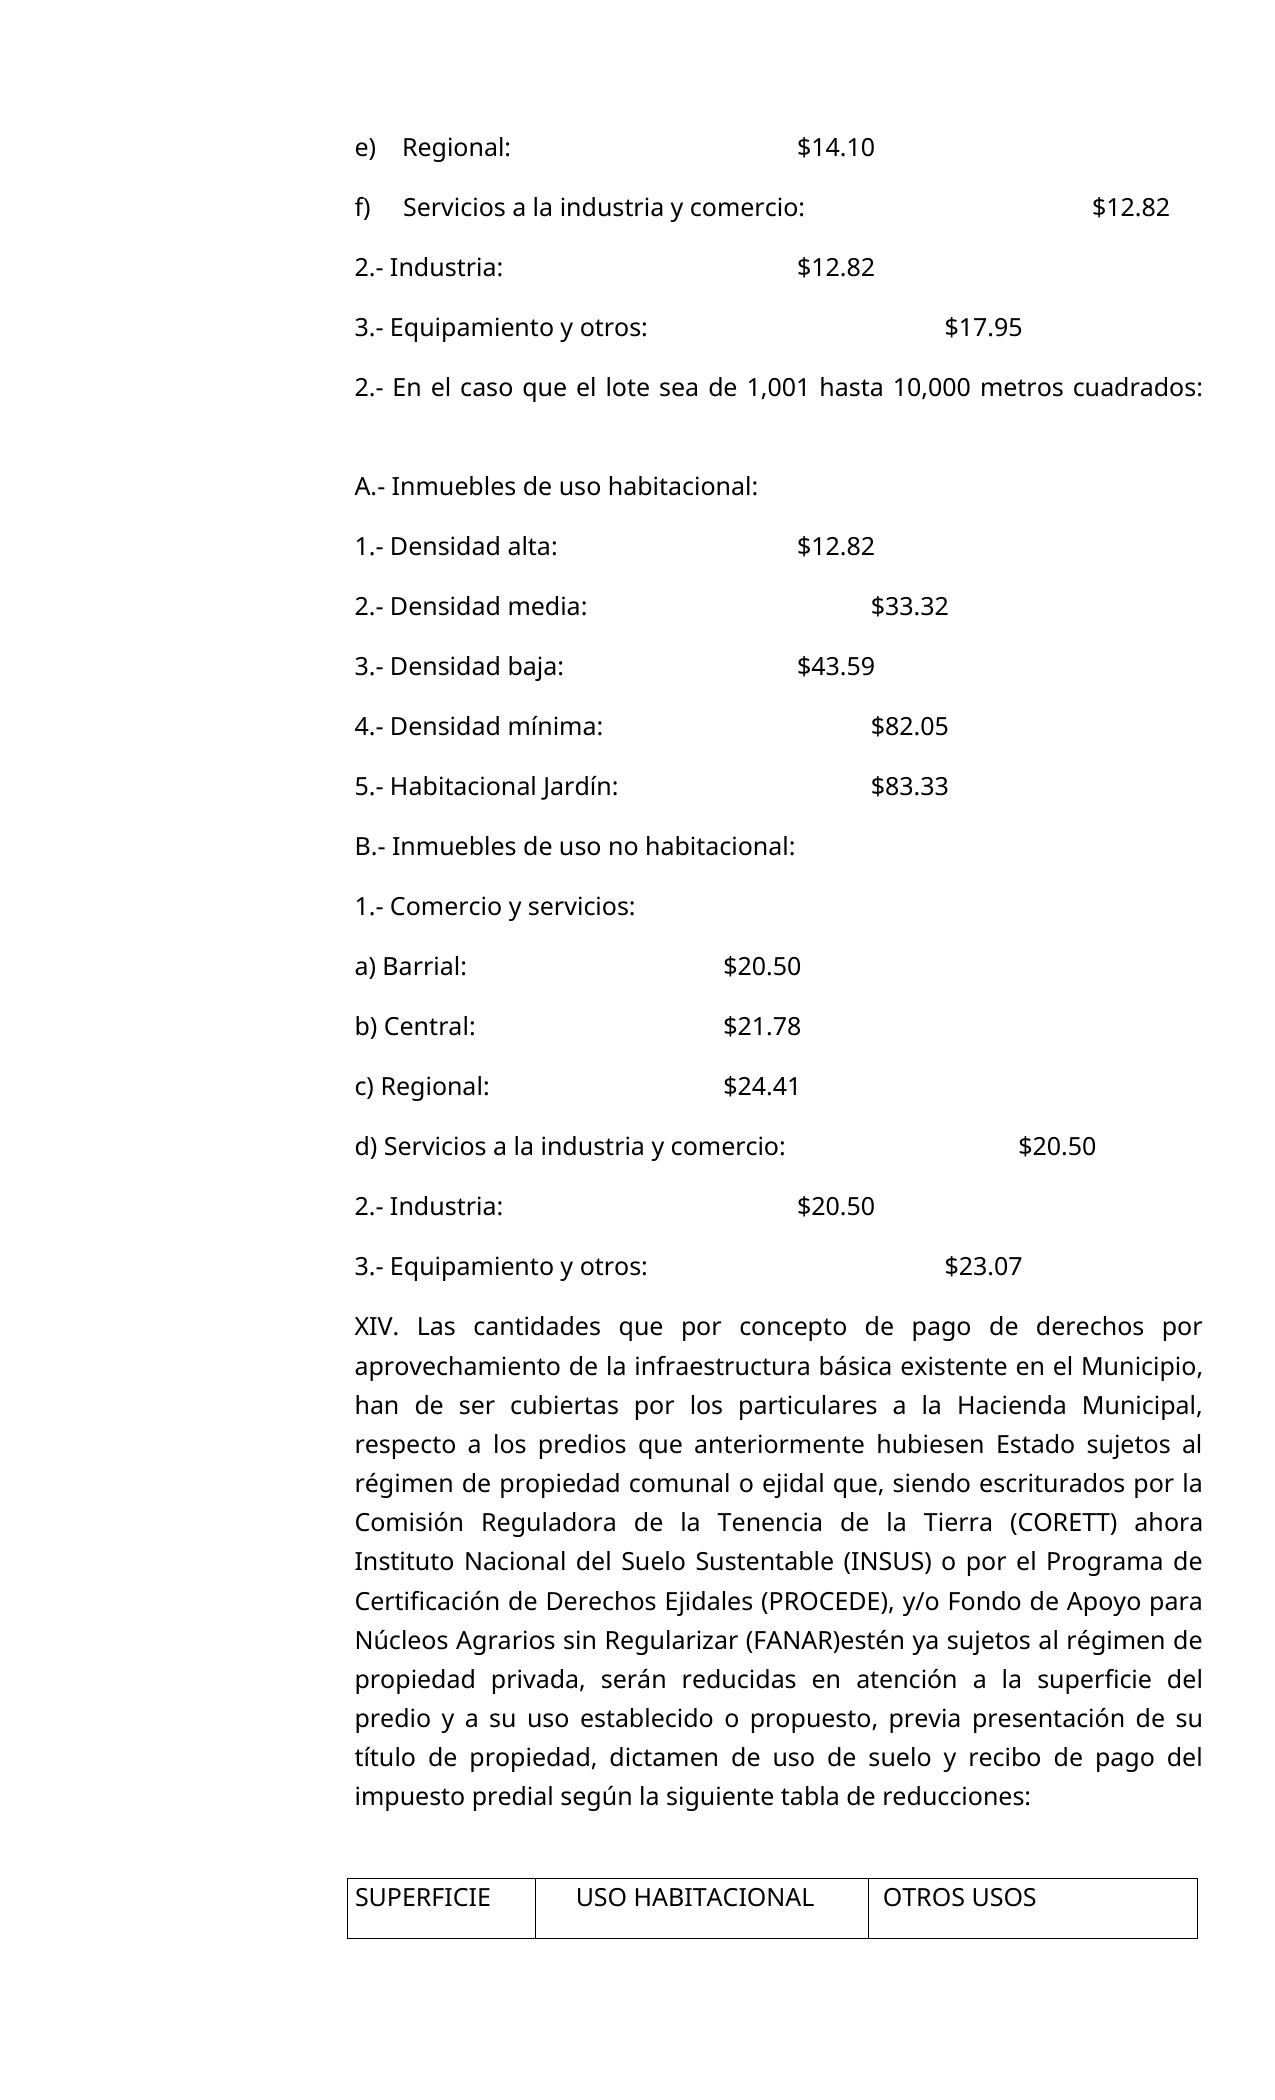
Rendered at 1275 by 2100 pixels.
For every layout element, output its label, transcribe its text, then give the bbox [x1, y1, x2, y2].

text 5.- Habitacional Jardín: $83.33 [354, 769, 1204, 803]
text d) Servicios a la industria y comercio: $20.50 [354, 1129, 1204, 1163]
text 2.- Industria: $20.50 [354, 1189, 1204, 1223]
text 3.- Equipamiento y otros: $23.07 [354, 1249, 1204, 1283]
text 2.- Industria: $12.82 [354, 250, 1204, 284]
table_header SUPERFICIE [348, 1879, 535, 1938]
text c) Regional: $24.41 [354, 1069, 1204, 1103]
text 3.- Densidad baja: $43.59 [354, 649, 1204, 683]
text a) Barrial: $20.50 [354, 949, 1204, 983]
text 4.- Densidad mínima: $82.05 [354, 709, 1204, 743]
table_header USO HABITACIONAL [536, 1879, 868, 1938]
text 3.- Equipamiento y otros: $17.95 [354, 310, 1204, 344]
text XIV. Las cantidades que por concepto de pago de derechos por aprovechamiento de la infraestructura básica existente en el Municipio, han de ser cubiertas por los particulares a la Hacienda Municipal, respecto a los predios que anteriormente hubiesen Estado sujetos al régimen de propiedad comunal o ejidal que, siendo escriturados por la Comisión Reguladora de la Tenencia de la Tierra (CORETT) ahora Instituto Nacional del Suelo Sustentable (INSUS) o por el Programa de Certificación de Derechos Ejidales (PROCEDE), y/o Fondo de Apoyo para Núcleos Agrarios sin Regularizar (FANAR)estén ya sujetos al régimen de propiedad privada, serán reducidas en atención a la superficie del predio y a su uso establecido o propuesto, previa presentación de su título de propiedad, dictamen de uso de suelo y recibo de pago del impuesto predial según la siguiente tabla de reducciones: [354, 1309, 1204, 1852]
text f) Servicios a la industria y comercio: $12.82 [354, 190, 1204, 224]
text 2.- En el caso que el lote sea de 1,001 hasta 10,000 metros cuadrados: [354, 370, 1204, 443]
text A.- Inmuebles de uso habitacional: [354, 469, 1204, 503]
text 1.- Comercio y servicios: [354, 889, 1204, 923]
table_header OTROS USOS [869, 1879, 1197, 1938]
text b) Central: $21.78 [354, 1009, 1204, 1043]
text B.- Inmuebles de uso no habitacional: [354, 829, 1204, 863]
text 1.- Densidad alta: $12.82 [354, 529, 1204, 563]
text e) Regional: $14.10 [354, 130, 1204, 164]
text 2.- Densidad media: $33.32 [354, 589, 1204, 623]
